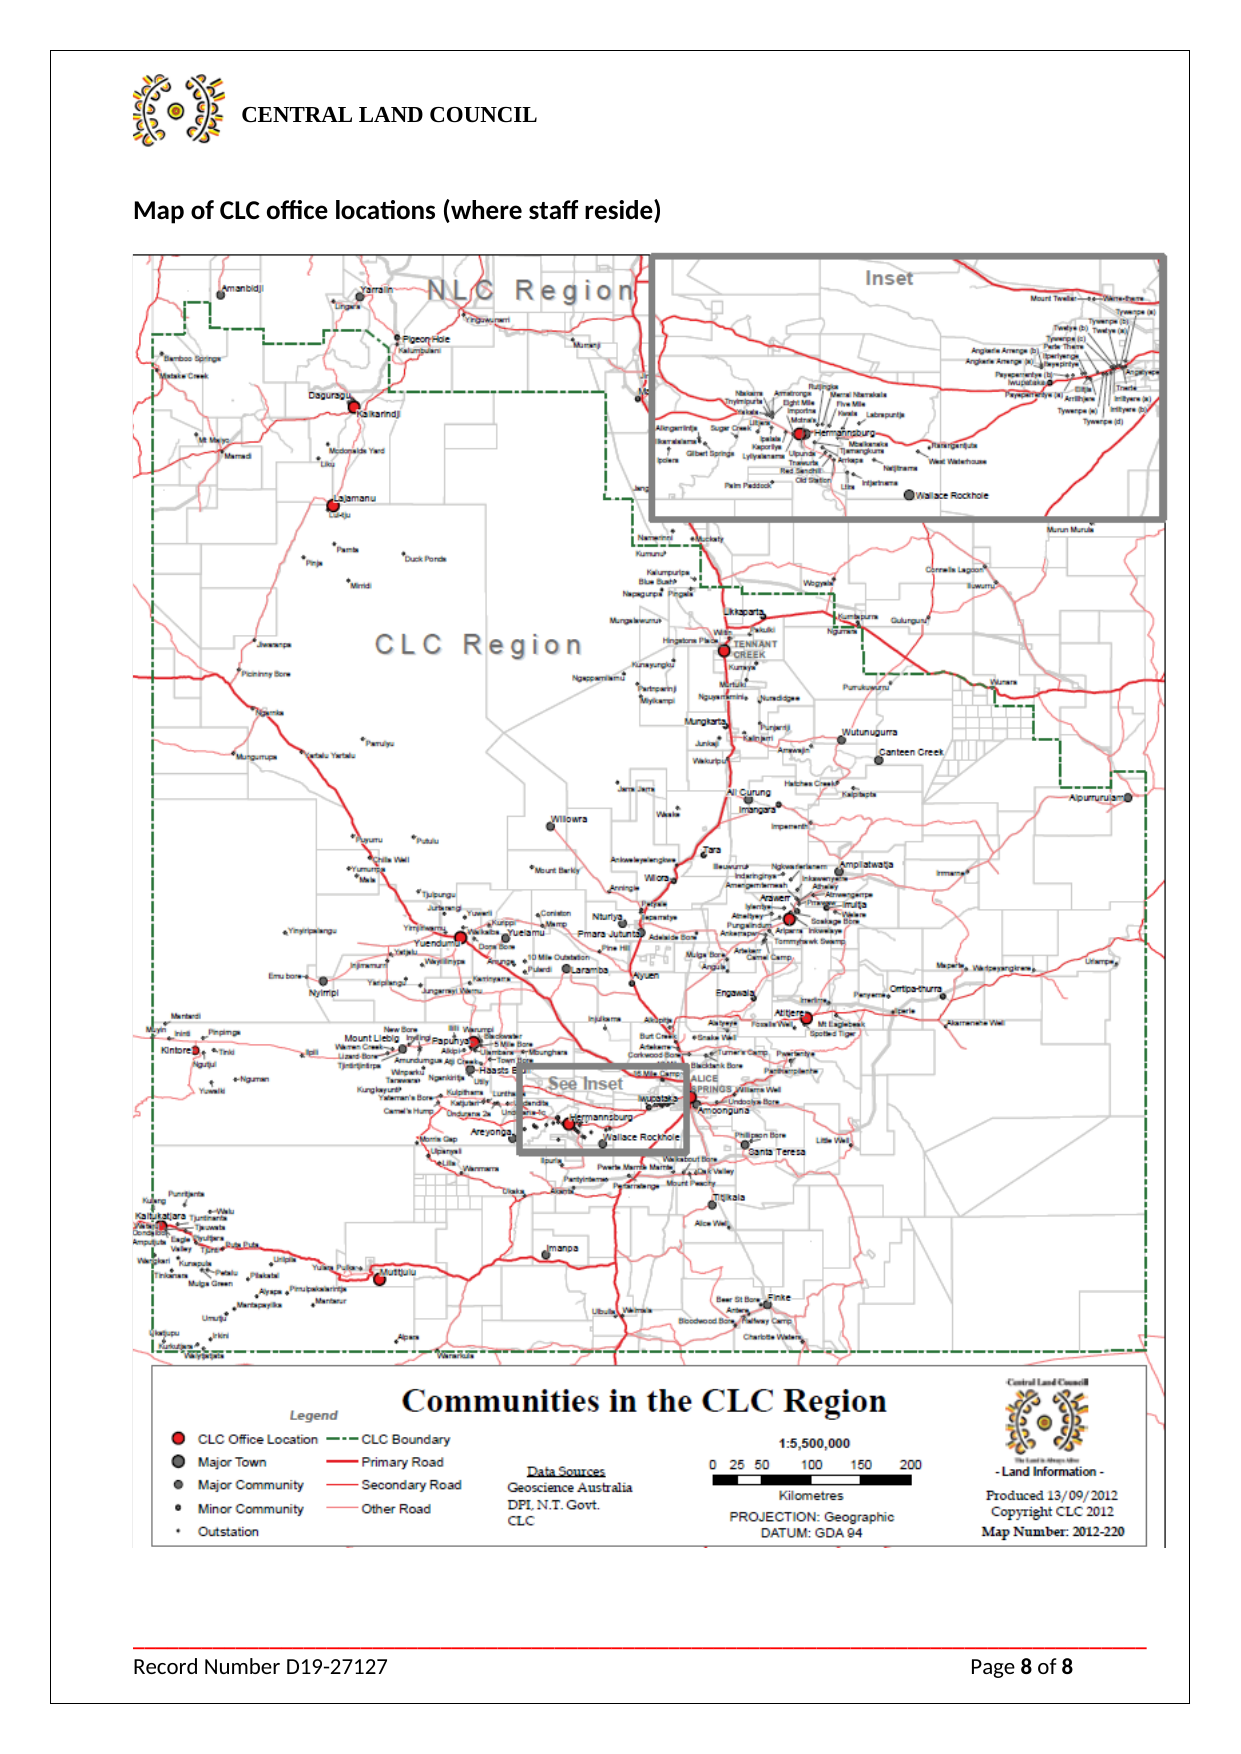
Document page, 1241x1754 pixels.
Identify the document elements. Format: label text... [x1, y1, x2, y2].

picture [132, 73, 226, 148]
subtitle Map of CLC office locations (where staff reside) [133, 193, 1152, 227]
picture [132, 231, 1171, 1548]
